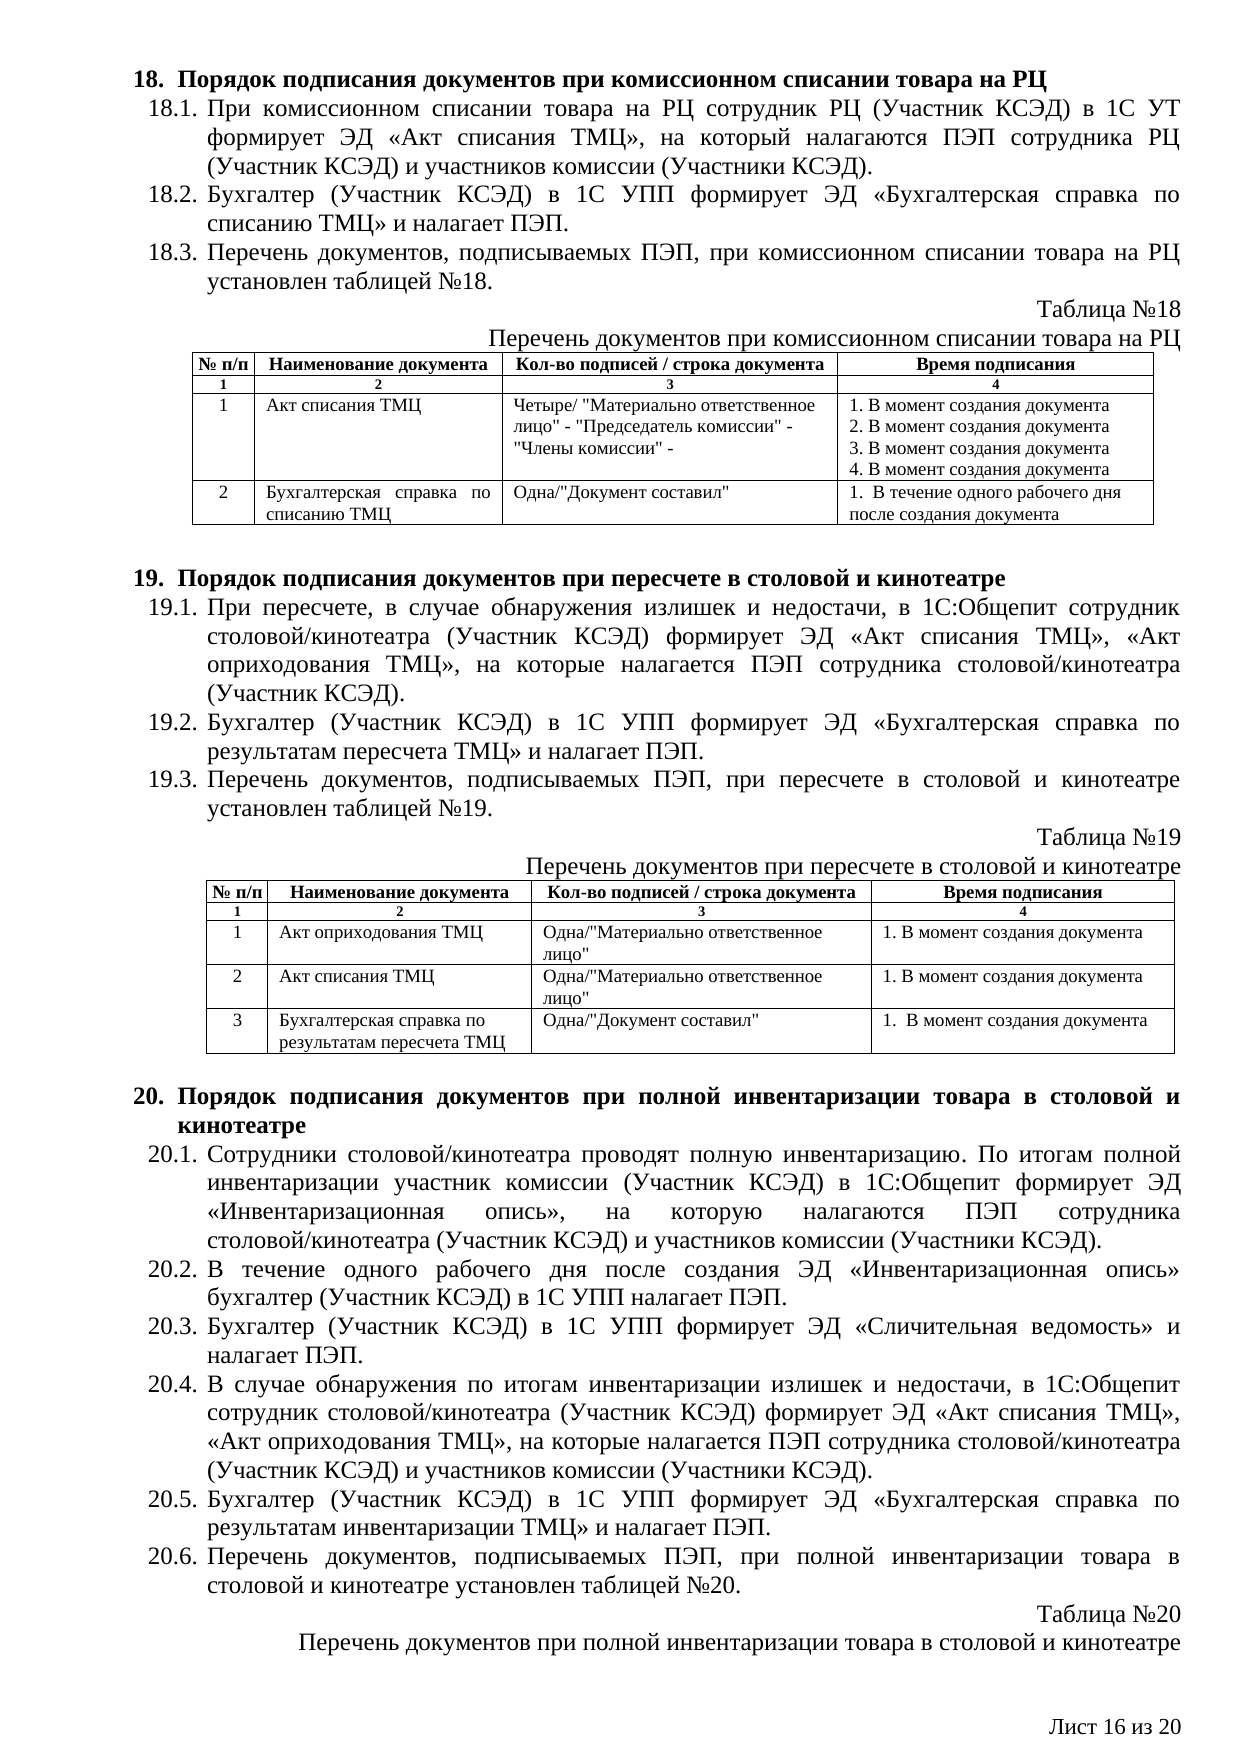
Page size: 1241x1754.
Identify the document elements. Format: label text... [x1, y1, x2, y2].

list При пересчете, в случае обнаружения излишек и недостачи, в 1С:Общепит сотрудник столовой/кинотеатра (Участник КСЭД) формирует ЭД «Акт списания ТМЦ», «Акт оприходования ТМЦ», на которые налагается ПЭП сотрудника столовой/кинотеатра (Участник КСЭД). [148, 592, 1181, 707]
list Порядок подписания документов при комиссионном списании товара на РЦ [133, 64, 1181, 93]
list Бухгалтер (Участник КСЭД) в 1С УПП формирует ЭД «Бухгалтерская справка по результатам пересчета ТМЦ» и налагает ПЭП. [148, 707, 1181, 764]
text Перечень документов при комиссионном списании товара на РЦ [95, 323, 1181, 352]
table_header Наименование документа [268, 881, 531, 902]
table_cell 1 [207, 903, 267, 920]
list Бухгалтер (Участник КСЭД) в 1С УПП формирует ЭД «Сличительная ведомость» и налагает ПЭП. [148, 1311, 1181, 1369]
list В течение одного рабочего дня после создания ЭД «Инвентаризационная опись» бухгалтер (Участник КСЭД) в 1С УПП налагает ПЭП. [148, 1254, 1181, 1311]
table_cell 1 [193, 376, 254, 392]
table_cell Четыре/ "Материально ответственное лицо" - "Председатель комиссии" - "Члены комиссии" - [503, 394, 837, 480]
text Таблица №20 [95, 1599, 1181, 1627]
list Бухгалтер (Участник КСЭД) в 1С УПП формирует ЭД «Бухгалтерская справка по результатам инвентаризации ТМЦ» и налагает ПЭП. [148, 1484, 1181, 1541]
table_cell Бухгалтерская справка по списанию ТМЦ [255, 481, 502, 524]
list Сотрудники столовой/кинотеатра проводят полную инвентаризацию. По итогам полной инвентаризации участник комиссии (Участник КСЭД) в 1С:Общепит формирует ЭД «Инвентаризационная опись», на которую налагаются ПЭП сотрудника столовой/кинотеатра (Участник КСЭД) и участников комиссии (Участники КСЭД). [148, 1139, 1181, 1254]
table_header Время подписания [838, 353, 1153, 375]
table_cell Одна/"Материально ответственное лицо" [532, 921, 871, 964]
table_cell Бухгалтерская справка по результатам пересчета ТМЦ [268, 1009, 531, 1052]
list Бухгалтер (Участник КСЭД) в 1С УПП формирует ЭД «Бухгалтерская справка по списанию ТМЦ» и налагает ПЭП. [148, 179, 1181, 237]
table_cell 1. В момент создания документа 2. В момент создания документа 3. В момент создания документа 4. В момент создания документа [838, 394, 1153, 480]
table_cell 2 [207, 965, 267, 1008]
table_cell 2 [193, 481, 254, 524]
table_header № п/п [193, 353, 254, 375]
table_cell Одна/"Документ составил" [503, 481, 837, 524]
list Перечень документов, подписываемых ПЭП, при пересчете в столовой и кинотеатре установлен таблицей №19. [148, 764, 1181, 822]
table_header Наименование документа [255, 353, 502, 375]
table_cell Акт списания ТМЦ [268, 965, 531, 1008]
table_cell 3 [532, 903, 871, 920]
list Перечень документов, подписываемых ПЭП, при комиссионном списании товара на РЦ установлен таблицей №18. [148, 237, 1181, 294]
table_cell Акт оприходования ТМЦ [268, 921, 531, 964]
table_header Кол-во подписей / строка документа [503, 353, 837, 375]
table_cell 1. В момент создания документа [872, 921, 1174, 964]
text Таблица №18 [95, 294, 1181, 323]
list Порядок подписания документов при полной инвентаризации товара в столовой и кинотеатре [133, 1081, 1181, 1139]
list При комиссионном списании товара на РЦ сотрудник РЦ (Участник КСЭД) в 1С УТ формирует ЭД «Акт списания ТМЦ», на который налагаются ПЭП сотрудника РЦ (Участник КСЭД) и участников комиссии (Участники КСЭД). [148, 93, 1181, 179]
table_cell 2 [268, 903, 531, 920]
table_cell 3 [207, 1009, 267, 1052]
table_cell 1. В момент создания документа [872, 965, 1174, 1008]
list Порядок подписания документов при пересчете в столовой и кинотеатре [133, 563, 1181, 592]
list В случае обнаружения по итогам инвентаризации излишек и недостачи, в 1С:Общепит сотрудник столовой/кинотеатра (Участник КСЭД) формирует ЭД «Акт списания ТМЦ», «Акт оприходования ТМЦ», на которые налагается ПЭП сотрудника столовой/кинотеатра (Участник КСЭД) и участников комиссии (Участники КСЭД). [148, 1369, 1181, 1484]
table_cell 4 [872, 903, 1174, 920]
text Перечень документов при пересчете в столовой и кинотеатре [95, 851, 1181, 879]
table_cell 3 [503, 376, 837, 392]
list Перечень документов, подписываемых ПЭП, при полной инвентаризации товара в столовой и кинотеатре установлен таблицей №20. [148, 1541, 1181, 1599]
table_cell 1 [207, 921, 267, 964]
table_header Время подписания [872, 881, 1174, 902]
table_cell 1. В момент создания документа [872, 1009, 1174, 1052]
table_cell Одна/"Документ составил" [532, 1009, 871, 1052]
table_cell Одна/"Материально ответственное лицо" [532, 965, 871, 1008]
table_cell 4 [838, 376, 1153, 392]
table_header Кол-во подписей / строка документа [532, 881, 871, 902]
text Таблица №19 [95, 822, 1181, 851]
table_cell 2 [255, 376, 502, 392]
text Перечень документов при полной инвентаризации товара в столовой и кинотеатре [95, 1627, 1181, 1656]
table_cell 1. В течение одного рабочего дня после создания документа [838, 481, 1153, 524]
table_cell 1 [193, 394, 254, 480]
table_header № п/п [207, 881, 267, 902]
table_cell Акт списания ТМЦ [255, 394, 502, 480]
